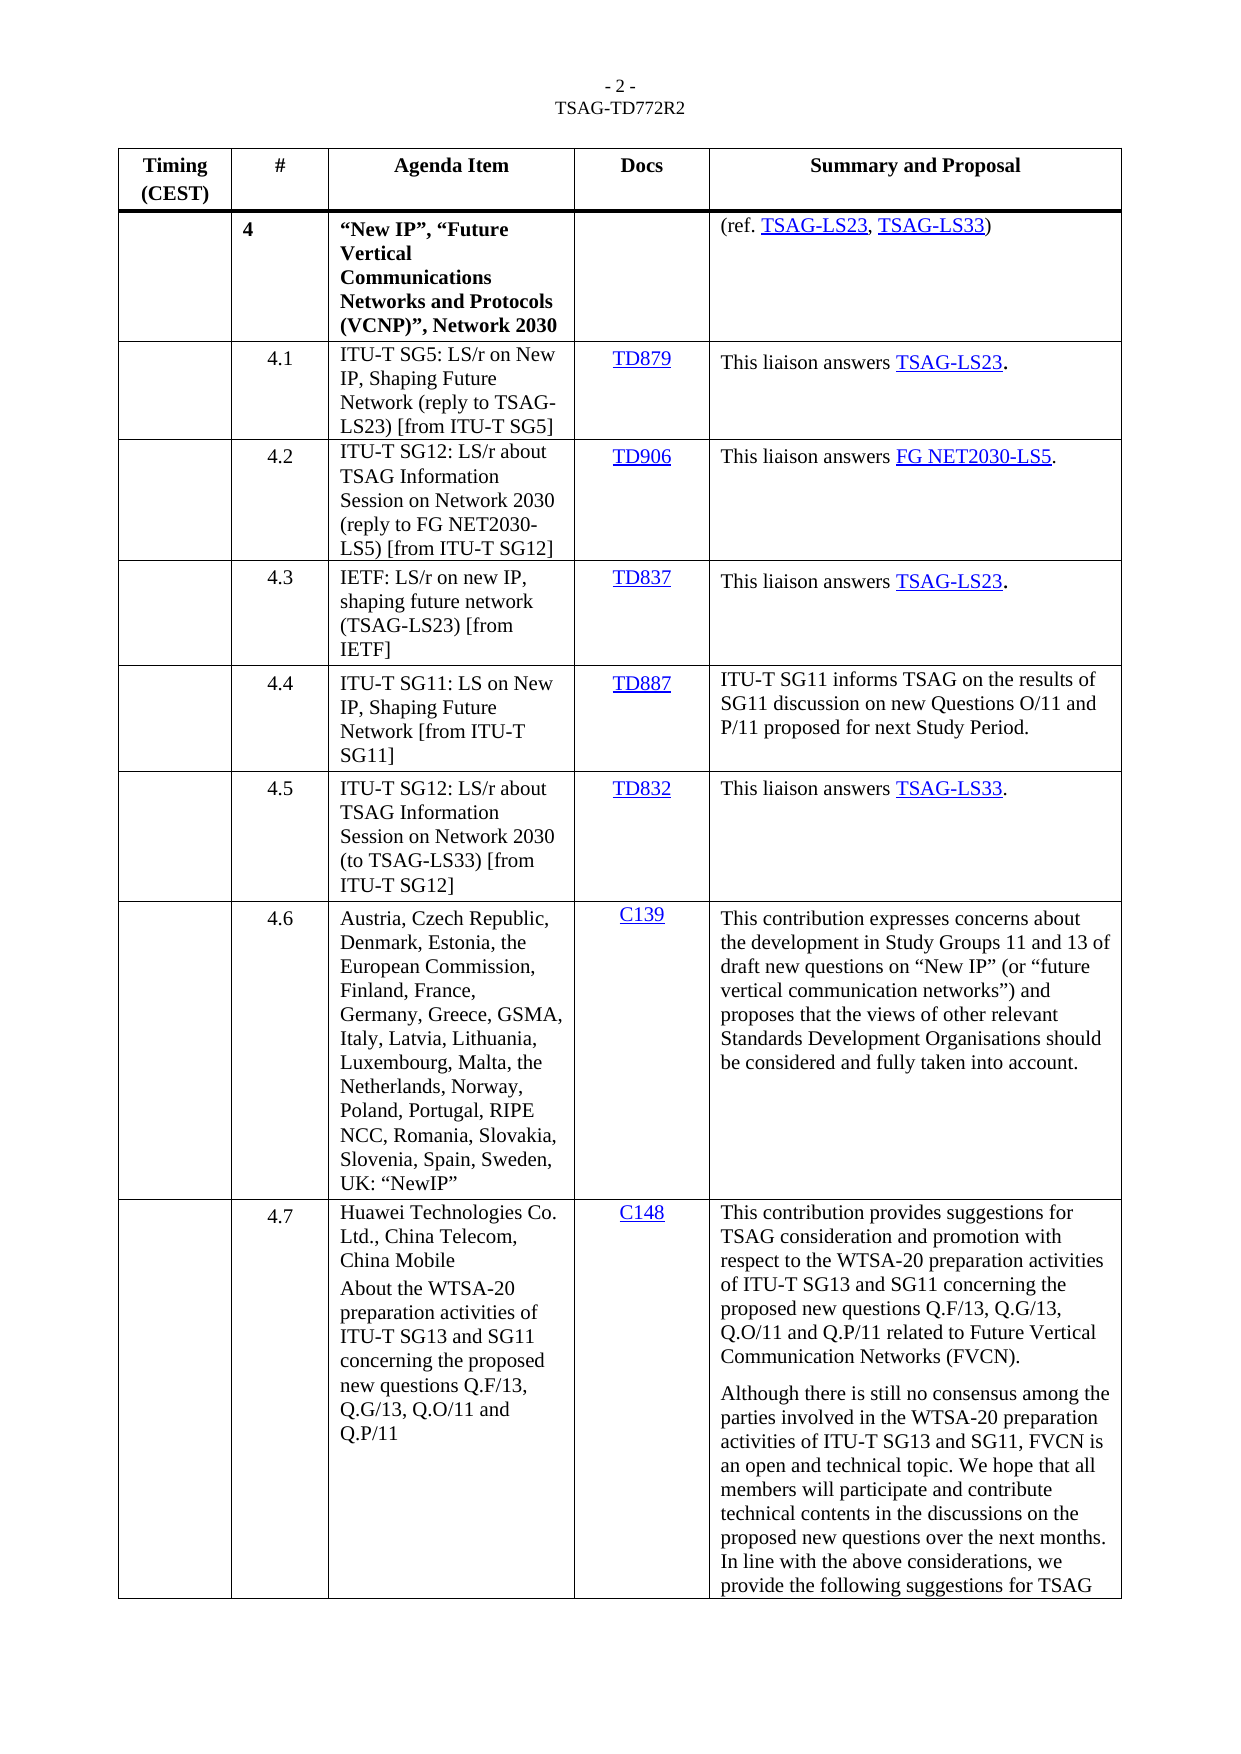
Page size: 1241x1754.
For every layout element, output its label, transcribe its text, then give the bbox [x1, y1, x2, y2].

table_header Timing (CEST) [119, 149, 231, 209]
table_cell ITU-T SG12: LS/r about TSAG Information Session on Network 2030 (reply to FG NET2030-LS5) [from ITU-T SG12] [329, 440, 574, 560]
table_cell TD906 [575, 440, 709, 560]
table_cell “New IP”, “Future Vertical Communications Networks and Protocols (VCNP)”, Network 2030 [329, 213, 574, 341]
table_cell Austria, Czech Republic, Denmark, Estonia, the European Commission, Finland, France, Germany, Greece, GSMA, Italy, Latvia, Lithuania, Luxembourg, Malta, the Netherlands, Norway, Poland, Portugal, RIPE NCC, Romania, Slovakia, Slovenia, Spain, Sweden, UK: “NewIP” [329, 902, 574, 1199]
table_cell ITU-T SG11: LS on New IP, Shaping Future Network [from ITU-T SG11] [329, 666, 574, 771]
table_cell TD837 [575, 561, 709, 665]
table_cell 4.6 [232, 902, 328, 1199]
table_cell [119, 1200, 231, 1597]
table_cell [710, 1200, 1121, 1597]
table_cell [119, 561, 231, 665]
table_cell TD832 [575, 772, 709, 901]
table_header # [232, 149, 328, 209]
table_cell [119, 666, 231, 771]
table_cell 4.3 [232, 561, 328, 665]
table_cell ITU-T SG12: LS/r about TSAG Information Session on Network 2030 (to TSAG-LS33) [from ITU-T SG12] [329, 772, 574, 901]
table_cell [575, 213, 709, 341]
table_cell [119, 902, 231, 1199]
table_cell [119, 772, 231, 901]
table_cell TD887 [575, 666, 709, 771]
table_cell [119, 342, 231, 438]
table_cell This liaison answers FG NET2030-LS5. [710, 440, 1121, 560]
table_cell 4.5 [232, 772, 328, 901]
table_header Docs [575, 149, 709, 209]
table_header Agenda Item [329, 149, 574, 209]
table_cell ITU-T SG11 informs TSAG on the results of SG11 discussion on new Questions O/11 and P/11 proposed for next Study Period. [710, 666, 1121, 771]
table_cell 4.7 [232, 1200, 328, 1597]
table_cell 4.2 [232, 440, 328, 560]
table_cell ITU-T SG5: LS/r on New IP, Shaping Future Network (reply to TSAG-LS23) [from ITU-T SG5] [329, 342, 574, 438]
table_cell 4.1 [232, 342, 328, 438]
table_cell C139 [575, 902, 709, 1199]
table_cell 4 [232, 213, 328, 341]
table_cell C148 [575, 1200, 709, 1597]
table_cell IETF: LS/r on new IP, shaping future network (TSAG-LS23) [from IETF] [329, 561, 574, 665]
table_header Summary and Proposal [710, 149, 1121, 209]
table_cell TD879 [575, 342, 709, 438]
table_cell (ref. TSAG-LS23, TSAG-LS33) [710, 213, 1121, 341]
table_cell This liaison answers TSAG-LS33. [710, 772, 1121, 901]
table_cell This liaison answers TSAG-LS23. [710, 342, 1121, 438]
table_cell This contribution expresses concerns about the development in Study Groups 11 and 13 of draft new questions on “New IP” (or “future vertical communication networks”) and proposes that the views of other relevant Standards Development Organisations should be considered and fully taken into account. [710, 902, 1121, 1199]
table_cell [119, 213, 231, 341]
table_cell This liaison answers TSAG-LS23. [710, 561, 1121, 665]
table_cell [119, 440, 231, 560]
table_cell 4.4 [232, 666, 328, 771]
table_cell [329, 1200, 574, 1597]
